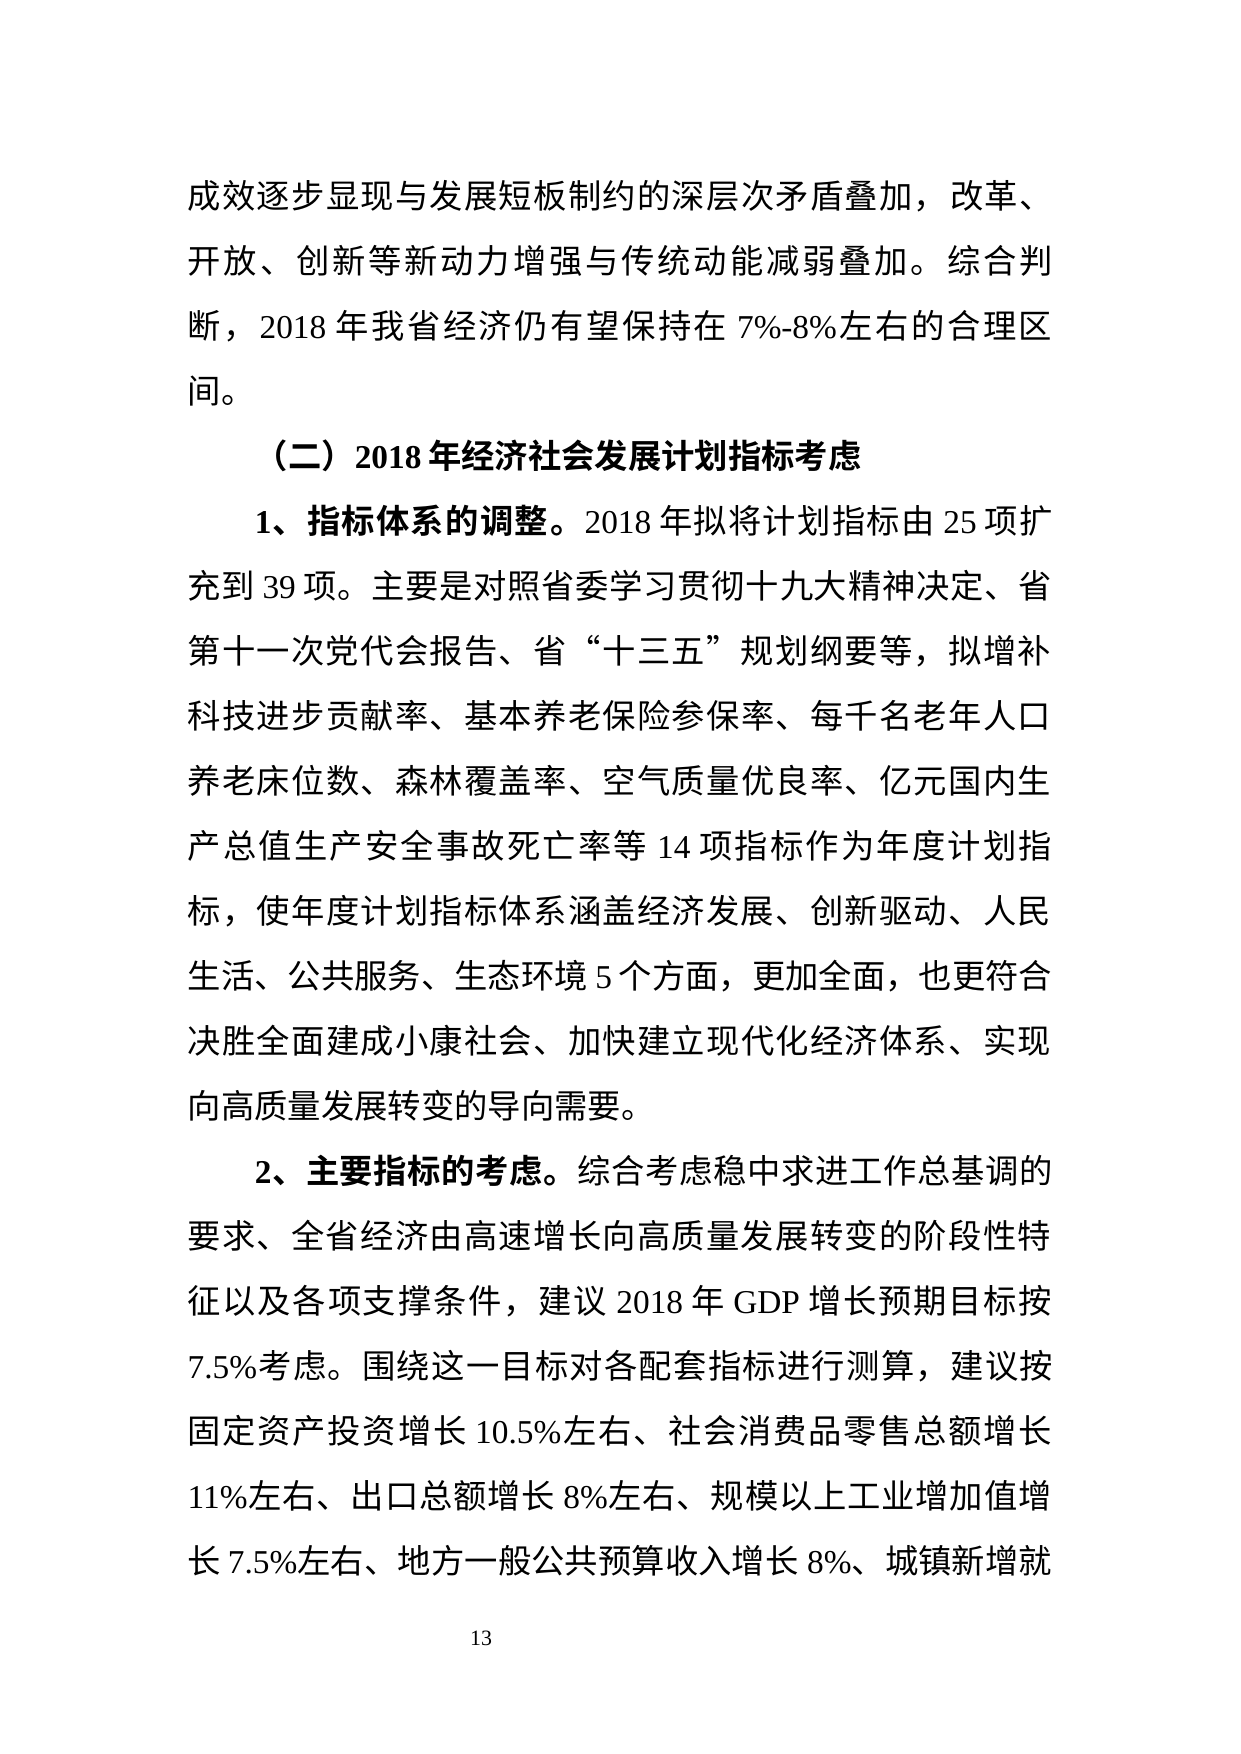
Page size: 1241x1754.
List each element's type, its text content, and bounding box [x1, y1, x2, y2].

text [187, 1137, 1053, 1592]
text 1、指标体系的调整。2018年拟将计划指标由25项扩充到39项。主要是对照省委学习贯彻十九大精神决定、省第十一次党代会报告、省“十三五”规划纲要等，拟增补科技进步贡献率、基本养老保险参保率、每千名老年人口养老床位数、森林覆盖率、空气质量优良率、亿元国内生产总值生产安全事故死亡率等14项指标作为年度计划指标，使年度计划指标体系涵盖经济发展、创新驱动、人民生活、公共服务、生态环境5个方面，更加全面，也更符合决胜全面建成小康社会、加快建立现代化经济体系、实现向高质量发展转变的导向需要。 [187, 487, 1053, 1137]
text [187, 162, 1053, 422]
text （二）2018年经济社会发展计划指标考虑 [187, 422, 1053, 487]
